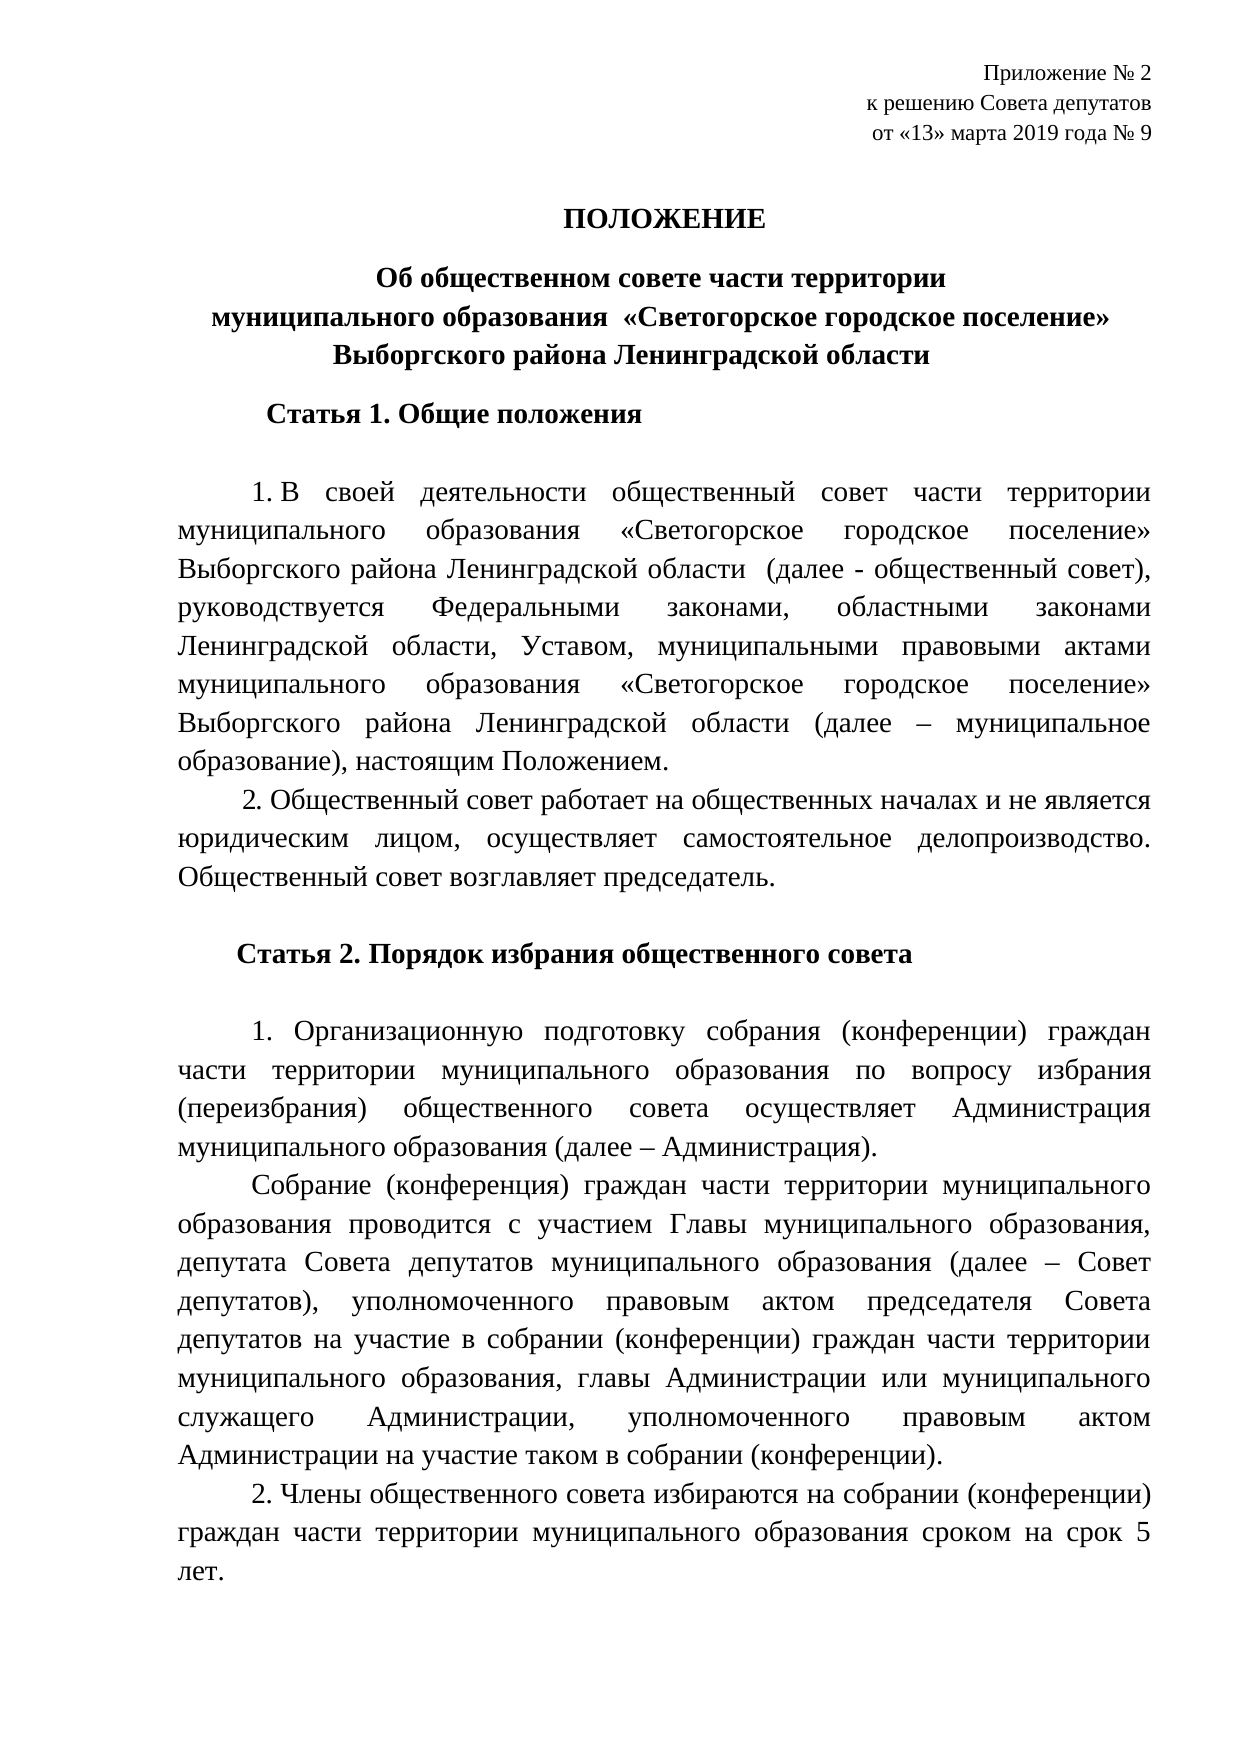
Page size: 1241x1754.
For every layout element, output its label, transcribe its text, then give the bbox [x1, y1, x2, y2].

text 2. Общественный совет работает на общественных началах и не является юридическим лицом, осуществляет самостоятельное делопроизводство. Общественный совет возглавляет председатель. [178, 782, 1152, 893]
text 2. Члены общественного совета избираются на собрании (конференции) граждан части территории муниципального образования сроком на срок 5 лет. [177, 1476, 1152, 1586]
text 1. Организационную подготовку собрания (конференции) граждан части территории муниципального образования по вопросу избрания (переизбрания) общественного совета осуществляет Администрация муниципального образования (далее – Администрация). [177, 1013, 1152, 1162]
text Статья 2. Порядок избрания общественного совета [177, 936, 1151, 970]
text от «13» марта 2019 года № 9 [664, 119, 1152, 146]
text ПОЛОЖЕНИЕ [177, 201, 1152, 234]
text Приложение № 2 [664, 59, 1152, 85]
text к решению Совета депутатов [664, 89, 1152, 116]
text Об общественном совете части территории муниципального образования «Светогорское городское поселение» Выборгского района Ленинградской области [177, 260, 1152, 371]
text 1. В своей деятельности общественный совет части территории муниципального образования «Светогорское городское поселение» Выборгского района Ленинградской области (далее - общественный совет), руководствуется Федеральными законами, областными законами Ленинградской области, Уставом, муниципальными правовыми актами муниципального образования «Светогорское городское поселение» Выборгского района Ленинградской области (далее – муниципальное образование), настоящим Положением. [177, 474, 1152, 777]
text Статья 1. Общие положения [177, 397, 1152, 430]
text Собрание (конференция) граждан части территории муниципального образования проводится с участием Главы муниципального образования, депутата Совета депутатов муниципального образования (далее – Совет депутатов), уполномоченного правовым актом председателя Совета депутатов на участие в собрании (конференции) граждан части территории муниципального образования, главы Администрации или муниципального служащего Администрации, уполномоченного правовым актом Администрации на участие таком в собрании (конференции). [177, 1167, 1152, 1471]
